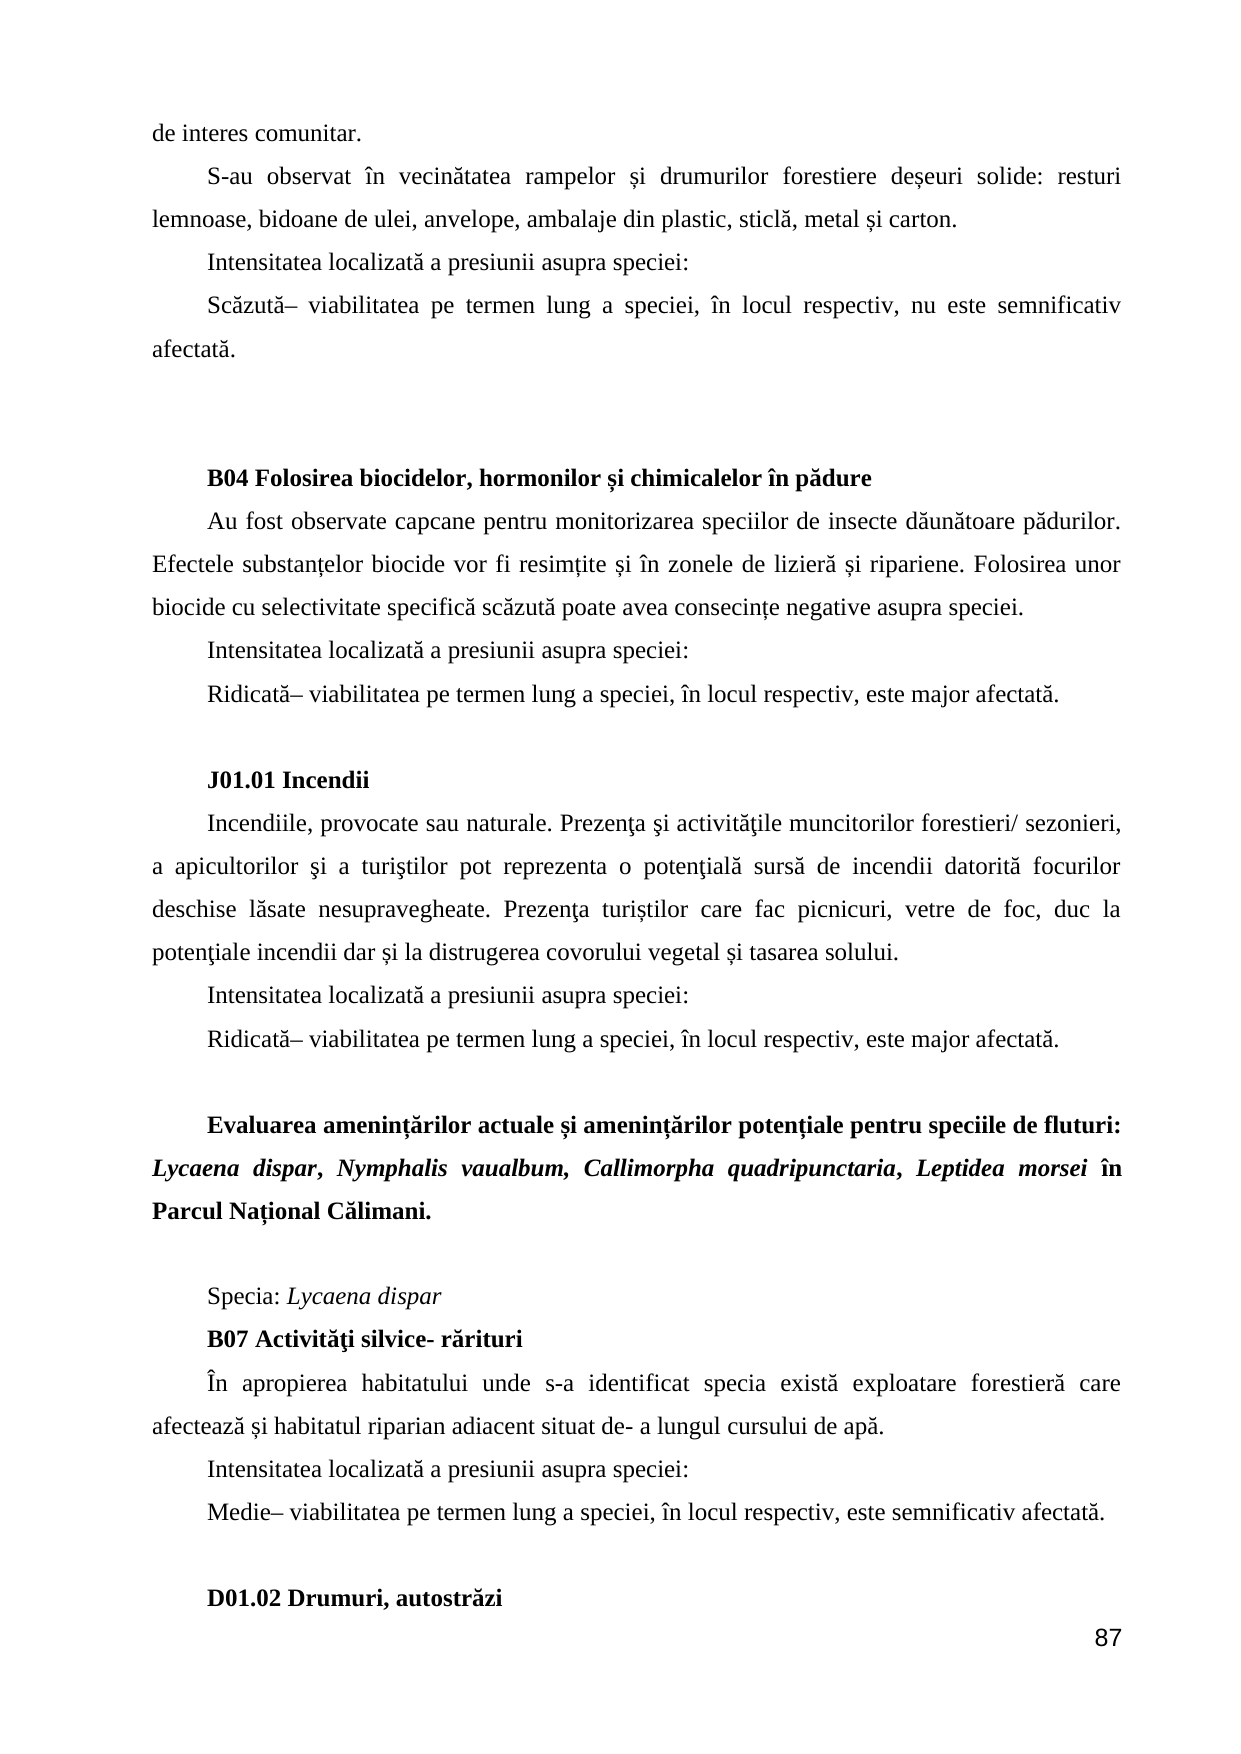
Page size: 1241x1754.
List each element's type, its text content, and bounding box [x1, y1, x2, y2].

text D01.02 Drumuri, autostrăzi [152, 1583, 1122, 1612]
text Intensitatea localizată a presiunii asupra speciei: [152, 247, 1122, 276]
text B04 Folosirea biocidelor, hormonilor și chimicalelor în pădure [152, 463, 1122, 492]
text Intensitatea localizată a presiunii asupra speciei: [152, 636, 1122, 664]
text J01.01 Incendii [152, 765, 1122, 794]
text B07 Activităţi silvice- rărituri [152, 1324, 1122, 1353]
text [152, 118, 1122, 147]
text S-au observat în vecinătatea rampelor și drumurilor forestiere deșeuri solide: resturi lemnoase, bidoane de ulei, anvelope, ambalaje din plastic, sticlă, metal și carton. [152, 161, 1122, 233]
text Intensitatea localizată a presiunii asupra speciei: [152, 981, 1122, 1009]
text Ridicată– viabilitatea pe termen lung a speciei, în locul respectiv, este major afectată. [152, 679, 1122, 707]
text Evaluarea amenințărilor actuale și amenințărilor potențiale pentru speciile de fluturi: Lycaena dispar, Nymphalis vaualbum, Callimorpha quadripunctaria, Leptidea morsei în Parcul Național Călimani. [152, 1110, 1122, 1225]
text Specia: Lycaena dispar [152, 1281, 1122, 1310]
text Incendiile, provocate sau naturale. Prezenţa şi activităţile muncitorilor forestieri/ sezonieri, a apicultorilor şi a turiştilor pot reprezenta o potenţială sursă de incendii datorită focurilor deschise lăsate nesupravegheate. Prezenţa turiștilor care fac picnicuri, vetre de foc, duc la potenţiale incendii dar și la distrugerea covorului vegetal și tasarea solului. [152, 808, 1122, 966]
text Au fost observate capcane pentru monitorizarea speciilor de insecte dăunătoare pădurilor. Efectele substanțelor biocide vor fi resimțite și în zonele de lizieră și ripariene. Folosirea unor biocide cu selectivitate specifică scăzută poate avea consecințe negative asupra speciei. [152, 506, 1122, 621]
text Medie– viabilitatea pe termen lung a speciei, în locul respectiv, este semnificativ afectată. [152, 1497, 1122, 1526]
text Intensitatea localizată a presiunii asupra speciei: [152, 1454, 1122, 1483]
text În apropierea habitatului unde s-a identificat specia există exploatare forestieră care afectează și habitatul riparian adiacent situat de- a lungul cursului de apă. [152, 1368, 1122, 1439]
text Scăzută– viabilitatea pe termen lung a speciei, în locul respectiv, nu este semnificativ afectată. [152, 291, 1122, 362]
text Ridicată– viabilitatea pe termen lung a speciei, în locul respectiv, este major afectată. [152, 1024, 1122, 1052]
